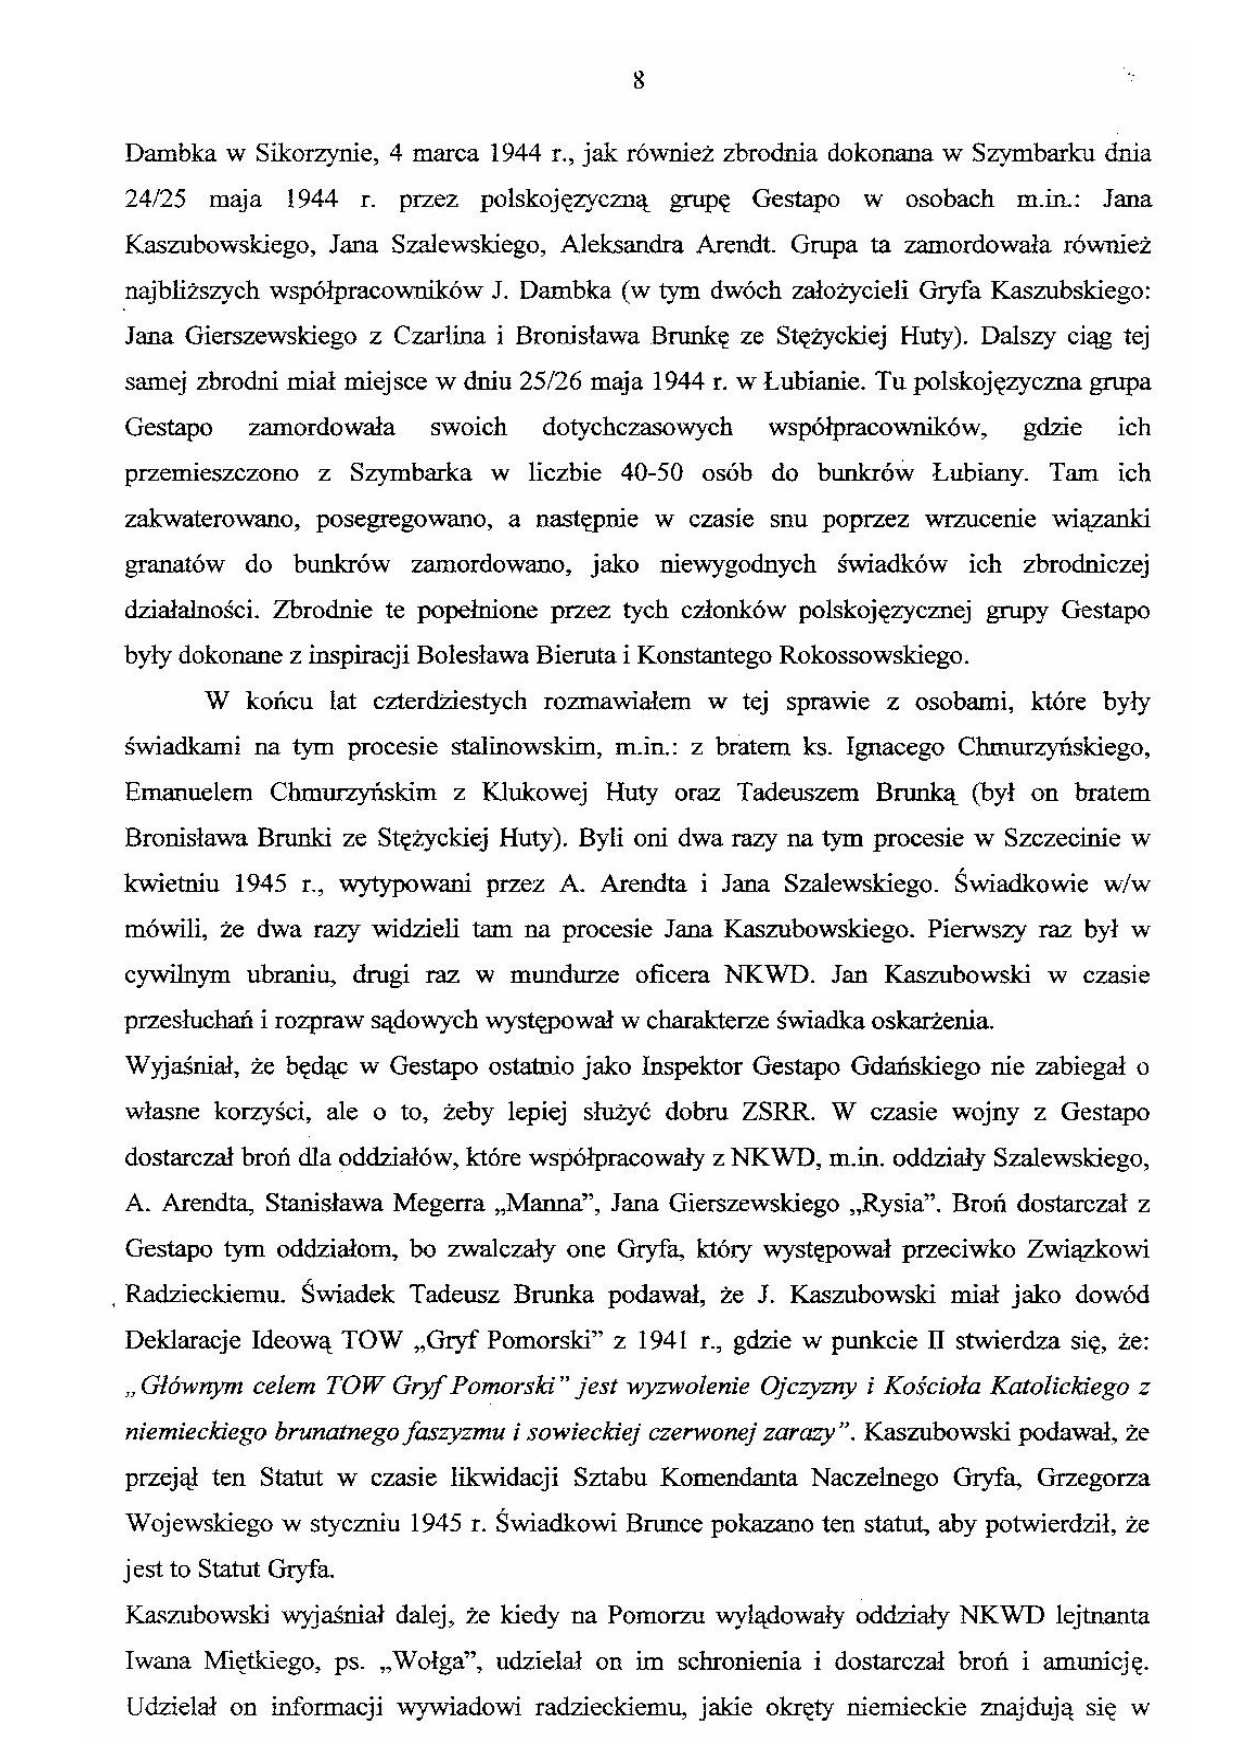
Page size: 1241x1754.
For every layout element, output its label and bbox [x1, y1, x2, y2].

picture [82, 41, 1193, 1745]
